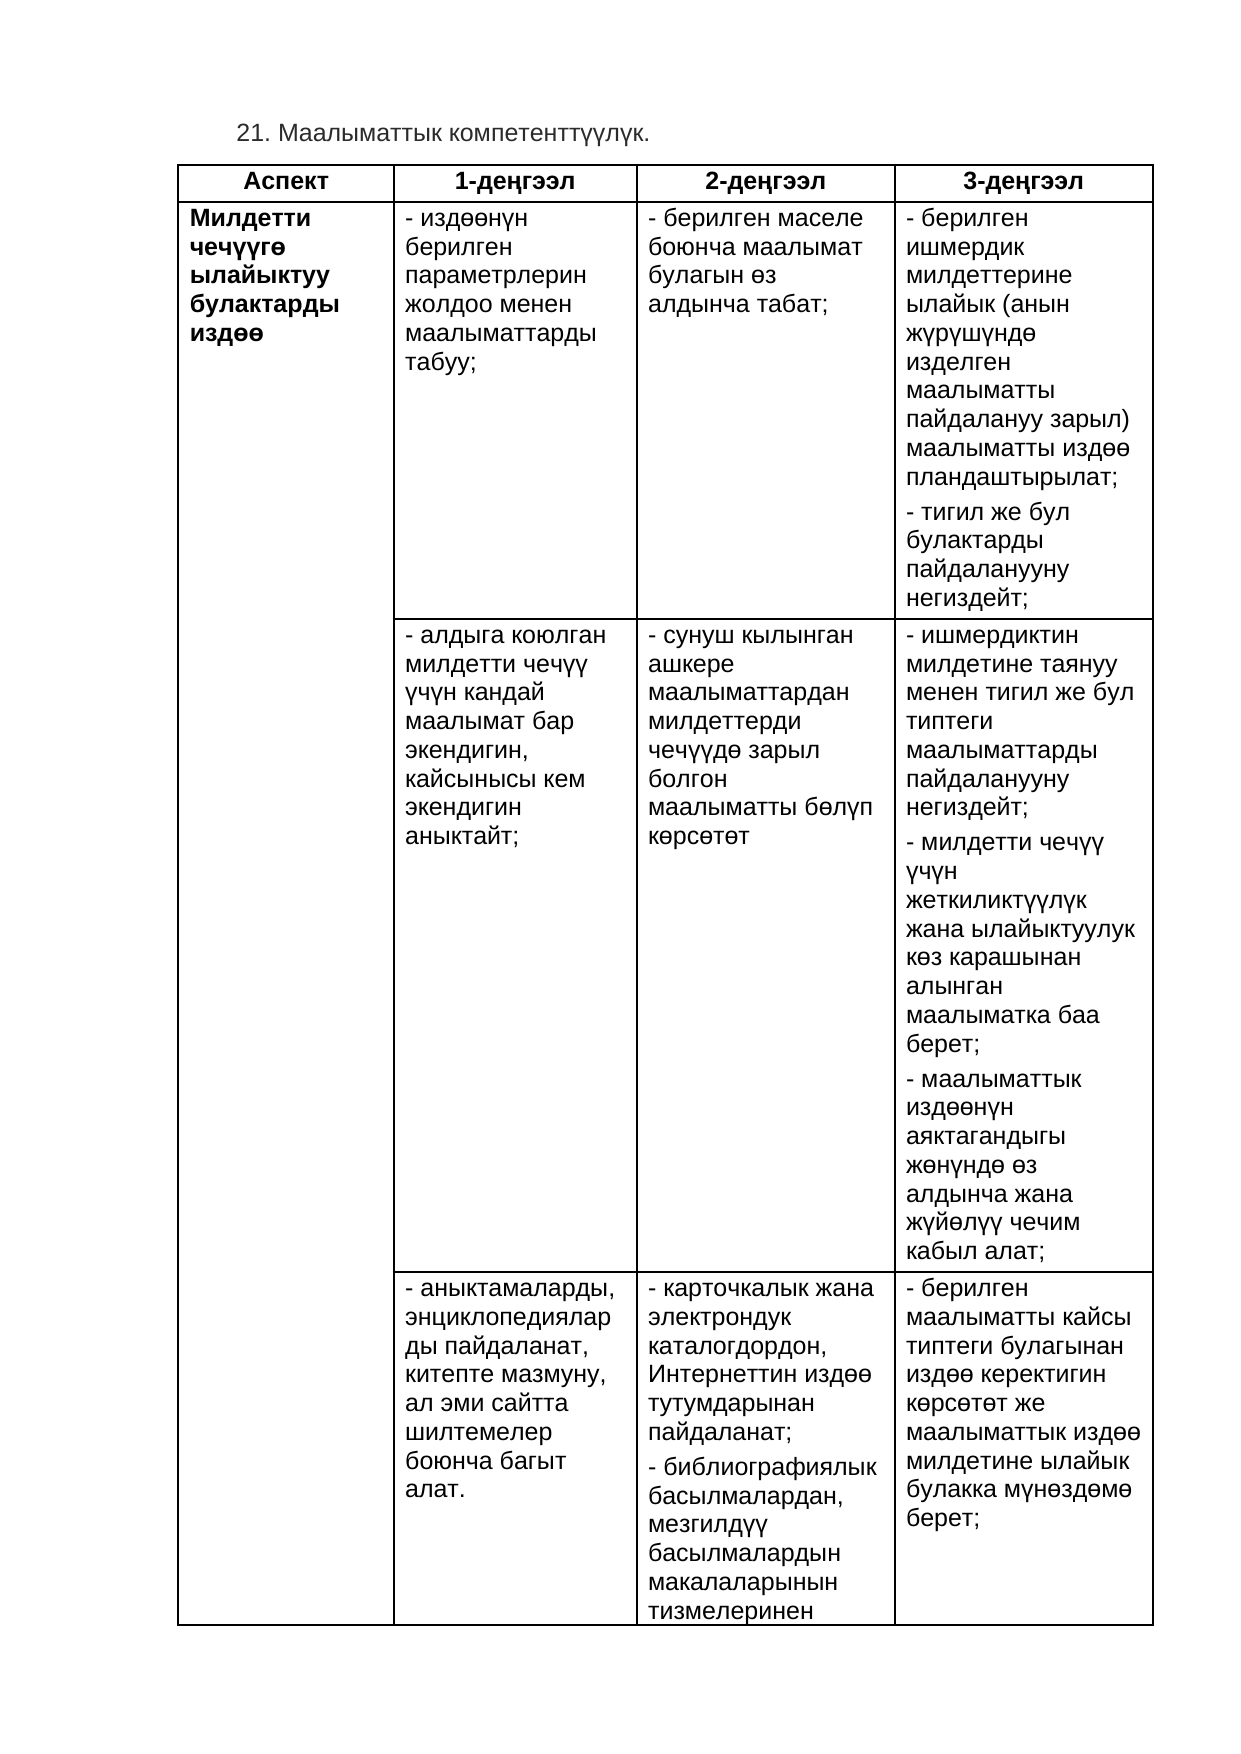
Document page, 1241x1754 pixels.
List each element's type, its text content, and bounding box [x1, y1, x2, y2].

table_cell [896, 1273, 1152, 1624]
table_header 2-деңгээл [638, 166, 894, 201]
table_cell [638, 1273, 894, 1624]
text 21. Маалыматтык компетенттүүлүк. [177, 118, 1152, 147]
table_cell - сунуш кылынган ашкере маалыматтардан милдеттерди чечүүдө зарыл болгон маалыматты бөлүп көрсөтөт [638, 620, 894, 1271]
table_cell - алдыга коюлган милдетти чечүү үчүн кандай маалымат бар экендигин, кайсынысы кем экендигин аныктайт; [395, 620, 636, 1271]
table_cell - берилген маселе боюнча маалымат булагын өз алдынча табат; [638, 203, 894, 618]
table_header 3-деңгээл [896, 166, 1152, 201]
table_header Аспект [179, 166, 393, 201]
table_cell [395, 1273, 636, 1624]
table_cell Милдетти чечүүгө ылайыктуу булактарды издөө [179, 203, 393, 1624]
table_header 1-деңгээл [395, 166, 636, 201]
table_cell - ишмердиктин милдетине таянуу менен тигил же бул типтеги маалыматтарды пайдаланууну негиздейт; - милдетти чечүү үчүн жеткиликтүүлүк жана ылайыктуулук көз карашынан алынган маалыматка баа берет; - маалыматтык издөөнүн аяктагандыгы жөнүндө өз алдынча жана жүйөлүү чечим кабыл алат; [896, 620, 1152, 1271]
table_cell - берилген ишмердик милдеттерине ылайык (анын жүрүшүндө изделген маалыматты пайдалануу зарыл) маалыматты издөө пландаштырылат; - тигил же бул булактарды пайдаланууну негиздейт; [896, 203, 1152, 618]
table_cell - издөөнүн берилген параметрлерин жолдоо менен маалыматтарды табуу; [395, 203, 636, 618]
